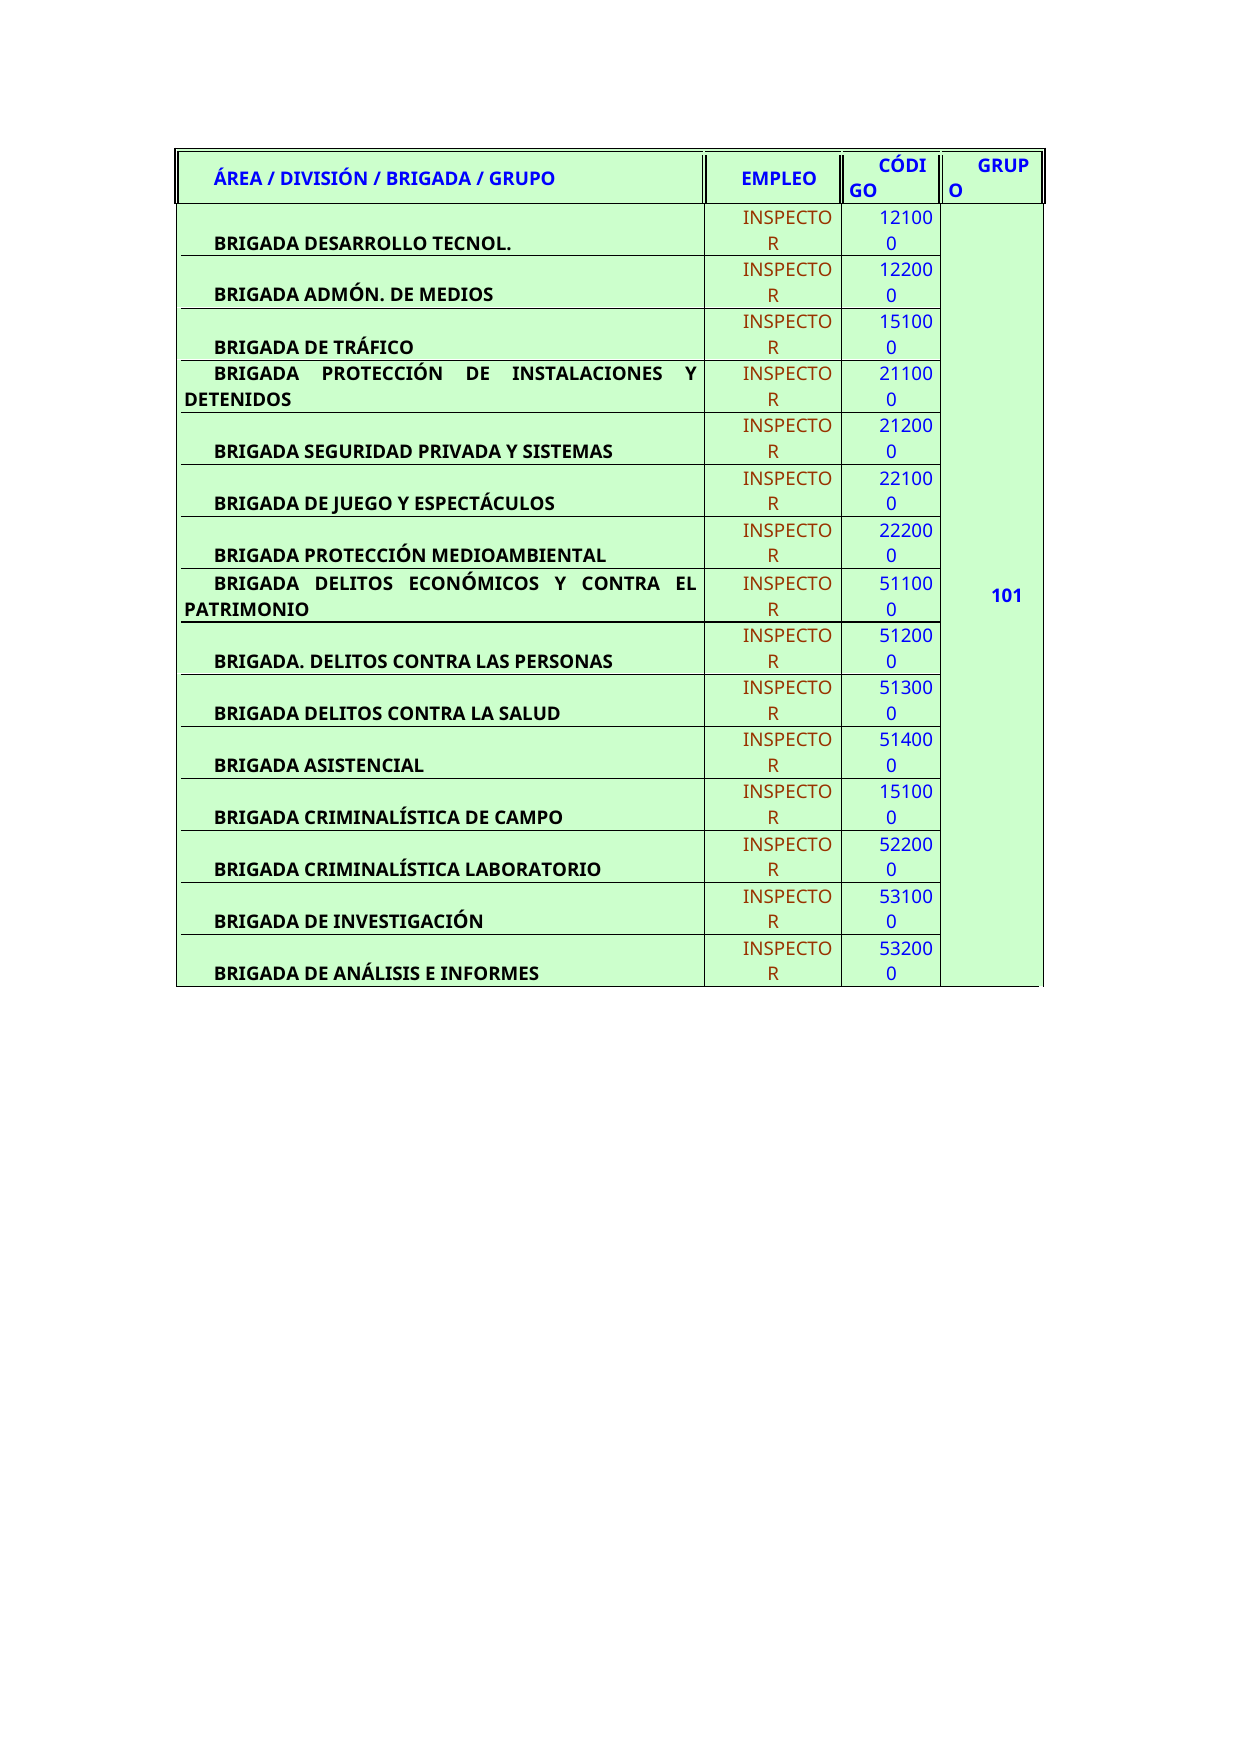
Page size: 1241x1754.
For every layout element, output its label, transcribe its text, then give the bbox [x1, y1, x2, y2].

table_cell 151000 [842, 779, 940, 830]
table_cell BRIGADA ADMÓN. DE MEDIOS [177, 255, 704, 307]
table_cell BRIGADA DESARROLLO TECNOL. [177, 204, 704, 255]
table_cell INSPECTOR [705, 935, 841, 986]
table_cell INSPECTOR [705, 465, 841, 516]
table_cell 514000 [842, 727, 940, 778]
table_cell INSPECTOR [705, 204, 841, 255]
table_cell BRIGADA DE TRÁFICO [177, 308, 704, 359]
table_cell 513000 [842, 675, 940, 726]
table_cell 151000 [842, 309, 940, 359]
table_cell INSPECTOR [705, 309, 841, 359]
table_cell 221000 [842, 465, 940, 516]
table_cell BRIGADA DELITOS ECONÓMICOS Y CONTRA EL PATRIMONIO [177, 568, 704, 621]
table_cell BRIGADA DELITOS CONTRA LA SALUD [177, 674, 704, 726]
table_cell 222000 [842, 517, 940, 568]
table_cell 531000 [842, 883, 940, 934]
table_cell 121000 [842, 204, 940, 255]
table_cell BRIGADA DE ANÁLISIS E INFORMES [177, 934, 704, 986]
table_header GRUPO [941, 152, 1041, 203]
table_cell BRIGADA. DELITOS CONTRA LAS PERSONAS [177, 621, 704, 673]
table_cell INSPECTOR [705, 517, 841, 568]
table_cell INSPECTOR [705, 727, 841, 778]
table_cell 511000 [842, 569, 940, 621]
table_cell 512000 [842, 623, 940, 673]
table_cell BRIGADA SEGURIDAD PRIVADA Y SISTEMAS [177, 412, 704, 464]
table_cell BRIGADA ASISTENCIAL [177, 726, 704, 778]
table_cell INSPECTOR [705, 256, 841, 307]
table_cell INSPECTOR [705, 569, 841, 621]
table_cell INSPECTOR [705, 831, 841, 882]
table_cell INSPECTOR [705, 883, 841, 934]
table_cell 522000 [842, 831, 940, 882]
table_cell INSPECTOR [705, 361, 841, 412]
table_cell 101 [941, 204, 1043, 986]
table_cell BRIGADA CRIMINALÍSTICA DE CAMPO [177, 778, 704, 830]
table_header ÁREA / DIVISIÓN / BRIGADA / GRUPO [177, 149, 704, 203]
table_header CÓDIGO [842, 149, 941, 203]
table_cell INSPECTOR [705, 413, 841, 464]
table_cell 212000 [842, 413, 940, 464]
table_cell BRIGADA CRIMINALÍSTICA LABORATORIO [177, 830, 704, 882]
table_cell 532000 [842, 935, 940, 986]
table_cell INSPECTOR [705, 779, 841, 830]
table_cell BRIGADA DE JUEGO Y ESPECTÁCULOS [177, 464, 704, 516]
table_cell 122000 [842, 256, 940, 307]
table_cell BRIGADA PROTECCIÓN MEDIOAMBIENTAL [177, 516, 704, 568]
table_cell BRIGADA PROTECCIÓN DE INSTALACIONES Y DETENIDOS [177, 360, 704, 412]
table_cell 211000 [842, 361, 940, 412]
table_cell BRIGADA DE INVESTIGACIÓN [177, 882, 704, 934]
table_cell INSPECTOR [705, 675, 841, 726]
table_cell INSPECTOR [705, 623, 841, 673]
table_header EMPLEO [704, 149, 842, 203]
